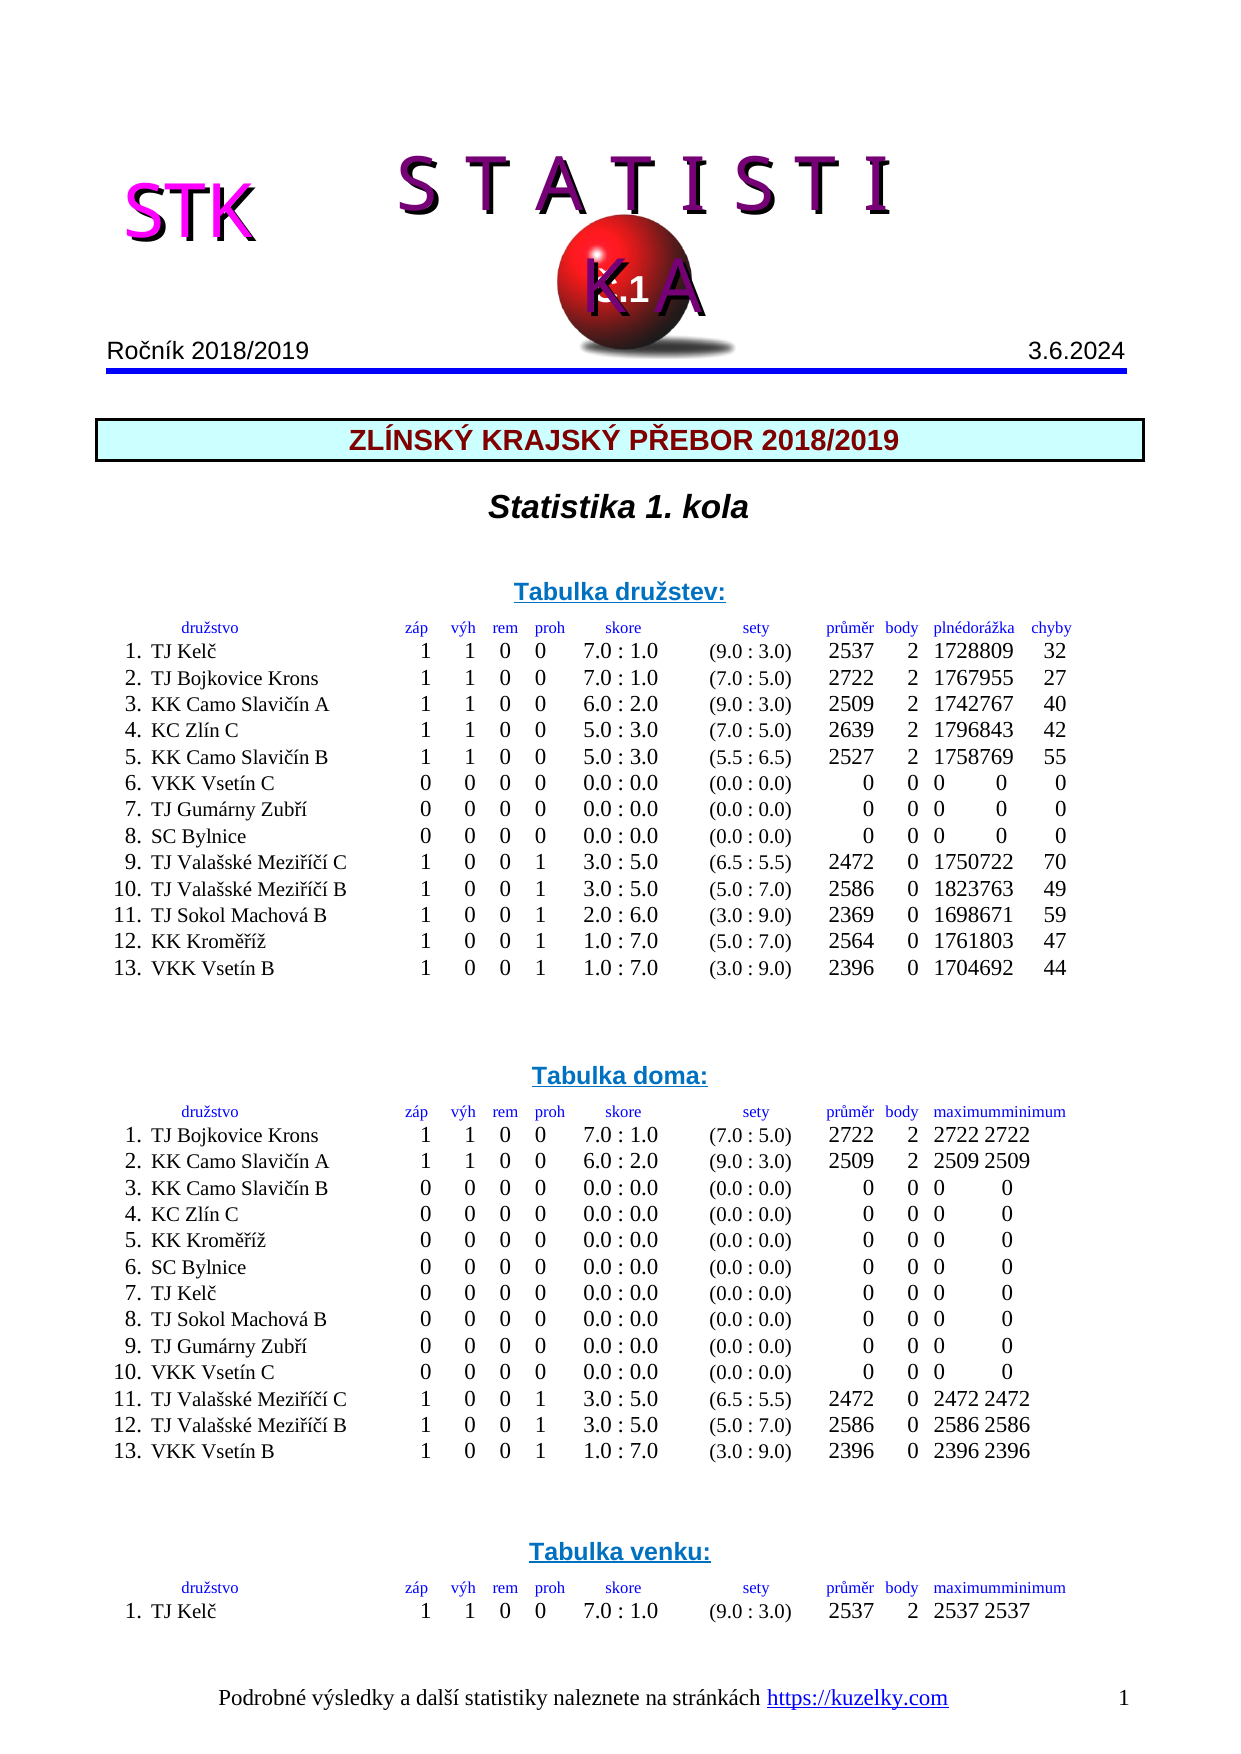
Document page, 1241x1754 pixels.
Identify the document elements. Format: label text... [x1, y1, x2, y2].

text družstvo záp výh rem proh skore sety průměr body plné dorážka chyby [106, 618, 1134, 637]
text 3. KK Camo Slavičín A 1 1 0 0 6.0 : 2.0 (9.0 : 3.0) 2509 2 1742 767 40 [106, 690, 1134, 716]
text 5. KK Kroměříž 0 0 0 0 0.0 : 0.0 (0.0 : 0.0) 0 0 0 0 [106, 1226, 1134, 1253]
subtitle Zlínský krajský přebor 2018/2019 [98, 421, 1142, 459]
text Č.1 [106, 267, 587, 310]
text 1. TJ Kelč 1 1 0 0 7.0 : 1.0 (9.0 : 3.0) 2537 2 1728 809 32 [106, 637, 1134, 664]
text 7. TJ Kelč 0 0 0 0 0.0 : 0.0 (0.0 : 0.0) 0 0 0 0 [106, 1279, 1134, 1306]
text Statistika 1. kola [106, 487, 1134, 526]
text 4. KC Zlín C 0 0 0 0 0.0 : 0.0 (0.0 : 0.0) 0 0 0 0 [106, 1200, 1134, 1226]
text družstvo záp výh rem proh skore sety průměr body maximum minimum [106, 1102, 1134, 1121]
text 1. TJ Bojkovice Krons 1 1 0 0 7.0 : 1.0 (7.0 : 5.0) 2722 2 2722 2722 [106, 1121, 1134, 1147]
text Č.1 [609, 267, 671, 310]
text 5. KK Camo Slavičín B 1 1 0 0 5.0 : 3.0 (5.5 : 6.5) 2527 2 1758 769 55 [106, 743, 1134, 769]
text 9. TJ Gumárny Zubří 0 0 0 0 0.0 : 0.0 (0.0 : 0.0) 0 0 0 0 [106, 1332, 1134, 1358]
text 11. TJ Valašské Meziříčí C 1 0 0 1 3.0 : 5.0 (6.5 : 5.5) 2472 0 2472 2472 [106, 1384, 1134, 1411]
text 6. SC Bylnice 0 0 0 0 0.0 : 0.0 (0.0 : 0.0) 0 0 0 0 [106, 1253, 1134, 1279]
text Tabulka venku: [94, 1537, 1145, 1565]
text Tabulka družstev: [94, 577, 1145, 606]
text 4. KC Zlín C 1 1 0 0 5.0 : 3.0 (7.0 : 5.0) 2639 2 1796 843 42 [106, 716, 1134, 743]
text Tabulka doma: [94, 1061, 1145, 1089]
text 10. TJ Valašské Meziříčí B 1 0 0 1 3.0 : 5.0 (5.0 : 7.0) 2586 0 1823 763 49 [106, 874, 1134, 901]
text 12. KK Kroměříž 1 0 0 1 1.0 : 7.0 (5.0 : 7.0) 2564 0 1761 803 47 [106, 927, 1134, 954]
text Č.1 [687, 267, 1134, 310]
text 7. TJ Gumárny Zubří 0 0 0 0 0.0 : 0.0 (0.0 : 0.0) 0 0 0 0 0 [106, 796, 1134, 822]
text družstvo záp výh rem proh skore sety průměr body maximum minimum [106, 1578, 1134, 1597]
text 8. SC Bylnice 0 0 0 0 0.0 : 0.0 (0.0 : 0.0) 0 0 0 0 0 [106, 822, 1134, 848]
text 11. TJ Sokol Machová B 1 0 0 1 2.0 : 6.0 (3.0 : 9.0) 2369 0 1698 671 59 [106, 901, 1134, 927]
text 12. TJ Valašské Meziříčí B 1 0 0 1 3.0 : 5.0 (5.0 : 7.0) 2586 0 2586 2586 [106, 1411, 1134, 1437]
text 8. TJ Sokol Machová B 0 0 0 0 0.0 : 0.0 (0.0 : 0.0) 0 0 0 0 [106, 1306, 1134, 1332]
text 13. VKK Vsetín B 1 0 0 1 1.0 : 7.0 (3.0 : 9.0) 2396 0 1704 692 44 [106, 954, 1134, 980]
text 2. KK Camo Slavičín A 1 1 0 0 6.0 : 2.0 (9.0 : 3.0) 2509 2 2509 2509 [106, 1147, 1134, 1174]
text 13. VKK Vsetín B 1 0 0 1 1.0 : 7.0 (3.0 : 9.0) 2396 0 2396 2396 [106, 1437, 1134, 1464]
text 3. KK Camo Slavičín B 0 0 0 0 0.0 : 0.0 (0.0 : 0.0) 0 0 0 0 [106, 1174, 1134, 1200]
text 9. TJ Valašské Meziříčí C 1 0 0 1 3.0 : 5.0 (6.5 : 5.5) 2472 0 1750 722 70 [106, 848, 1134, 874]
text 2. TJ Bojkovice Krons 1 1 0 0 7.0 : 1.0 (7.0 : 5.0) 2722 2 1767 955 27 [106, 664, 1134, 690]
text 6. VKK Vsetín C 0 0 0 0 0.0 : 0.0 (0.0 : 0.0) 0 0 0 0 0 [106, 769, 1134, 796]
text 1. TJ Kelč 1 1 0 0 7.0 : 1.0 (9.0 : 3.0) 2537 2 2537 2537 [106, 1597, 1134, 1623]
text 10. VKK Vsetín C 0 0 0 0 0.0 : 0.0 (0.0 : 0.0) 0 0 0 0 [106, 1358, 1134, 1384]
text Ročník 2018/2019 3.6.2024 [106, 336, 1134, 365]
